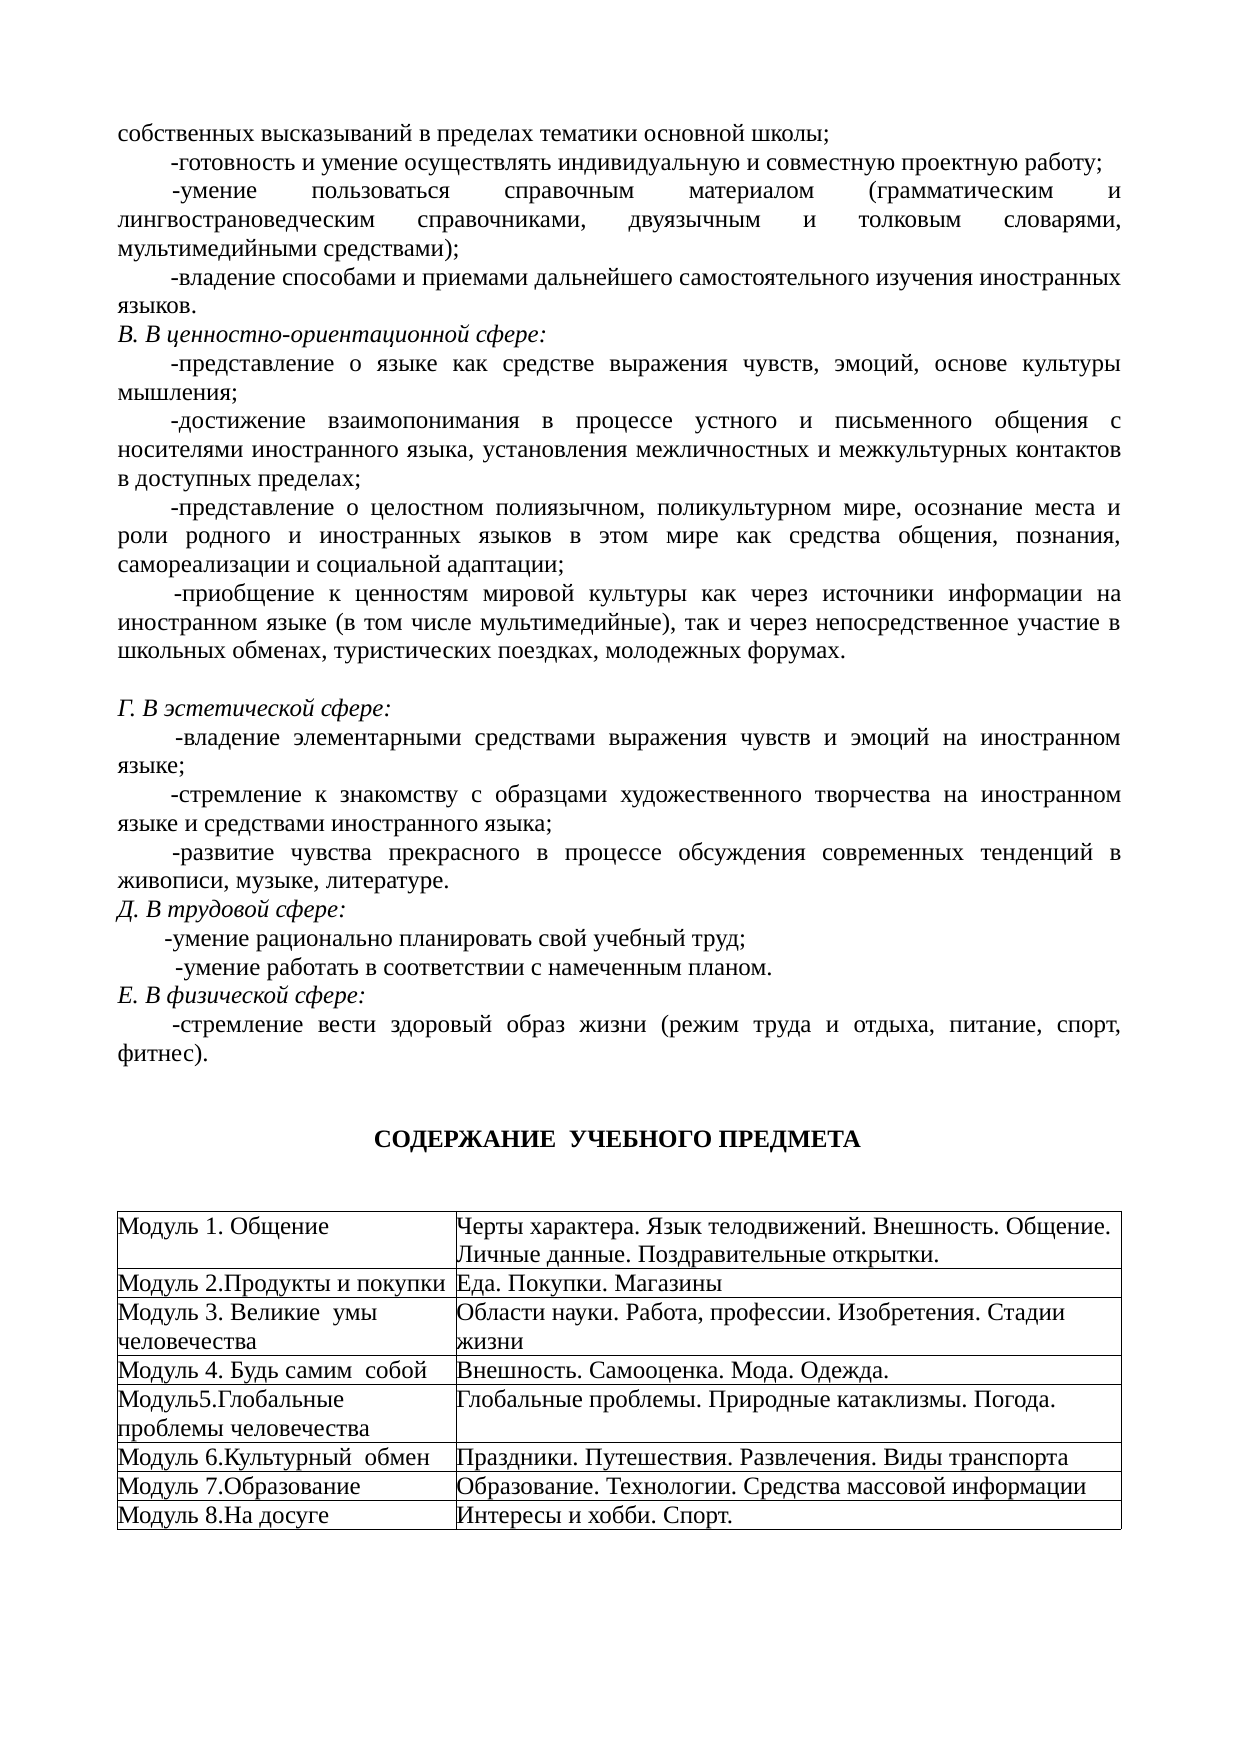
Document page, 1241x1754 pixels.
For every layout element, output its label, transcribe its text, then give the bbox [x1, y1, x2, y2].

text Г. В эстетической сфере: [117, 693, 1122, 722]
table_cell Еда. Покупки. Магазины [457, 1269, 1121, 1297]
text -владение способами и приемами дальнейшего самостоятельного изучения иностранных языков. [117, 262, 1122, 319]
table_cell Области науки. Работа, профессии. Изобретения. Стадии жизни [457, 1298, 1121, 1355]
table_cell Образование. Технологии. Средства массовой информации [457, 1472, 1121, 1499]
text -представление о языке как средстве выражения чувств, эмоций, основе культуры мышления; [117, 348, 1122, 406]
text -приобщение к ценностям мировой культуры как через источники информации на иностранном языке (в том числе мультимедийные), так и через непосредственное участие в школьных обменах, туристических поездках, молодежных форумах. [117, 578, 1122, 664]
text -умение пользоваться справочным материалом (грамматическим и лингвострановедческим справочниками, двуязычным и толковым словарями, мультимедийными средствами); [117, 176, 1122, 262]
table_cell Внешность. Самооценка. Мода. Одежда. [457, 1356, 1121, 1384]
text -представление о целостном полиязычном, поликультурном мире, осознание места и роли родного и иностранных языков в этом мире как средства общения, познания, самореализации и социальной адаптации; [117, 492, 1122, 578]
text -умение рационально планировать свой учебный труд; [117, 923, 1122, 952]
text В. В ценностно-ориентационной сфере: [117, 319, 1122, 348]
table_cell Глобальные проблемы. Природные катаклизмы. Погода. [457, 1385, 1121, 1442]
text -умение работать в соответствии с намеченным планом. [117, 952, 1122, 981]
text -владение элементарными средствами выражения чувств и эмоций на иностранном языке; [117, 722, 1122, 779]
table_cell Праздники. Путешествия. Развлечения. Виды транспорта [457, 1443, 1121, 1471]
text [117, 118, 1122, 147]
text -развитие чувства прекрасного в процессе обсуждения современных тенденций в живописи, музыке, литературе. [117, 837, 1122, 894]
table_cell Модуль5.Глобальные проблемы человечества [118, 1385, 456, 1442]
table_header Модуль 1. Общение [118, 1212, 456, 1268]
text -стремление к знакомству с образцами художественного творчества на иностранном языке и средствами иностранного языка; [117, 779, 1122, 837]
text -стремление вести здоровый образ жизни (режим труда и отдыха, питание, спорт, фитнес). [117, 1009, 1122, 1067]
table_cell Модуль 8.На досуге [118, 1501, 456, 1528]
table_header Черты характера. Язык телодвижений. Внешность. Общение. Личные данные. Поздравительные открытки. [457, 1212, 1121, 1268]
text Е. В физической сфере: [117, 981, 1122, 1009]
table_cell Модуль 7.Образование [118, 1472, 456, 1499]
text -достижение взаимопонимания в процессе устного и письменного общения с носителями иностранного языка, установления межличностных и межкультурных контактов в доступных пределах; [117, 406, 1122, 492]
table_cell Модуль 3. Великие умы человечества [118, 1298, 456, 1355]
table_cell Модуль 2.Продукты и покупки [118, 1269, 456, 1297]
table_cell Модуль 6.Культурный обмен [118, 1443, 456, 1471]
text СОДЕРЖАНИЕ УЧЕБНОГО ПРЕДМЕТА [117, 1124, 1122, 1153]
text Д. В трудовой сфере: [117, 894, 1122, 923]
text -готовность и умение осуществлять индивидуальную и совместную проектную работу; [117, 147, 1122, 176]
table_cell Интересы и хобби. Спорт. [457, 1501, 1121, 1528]
table_cell Модуль 4. Будь самим собой [118, 1356, 456, 1384]
